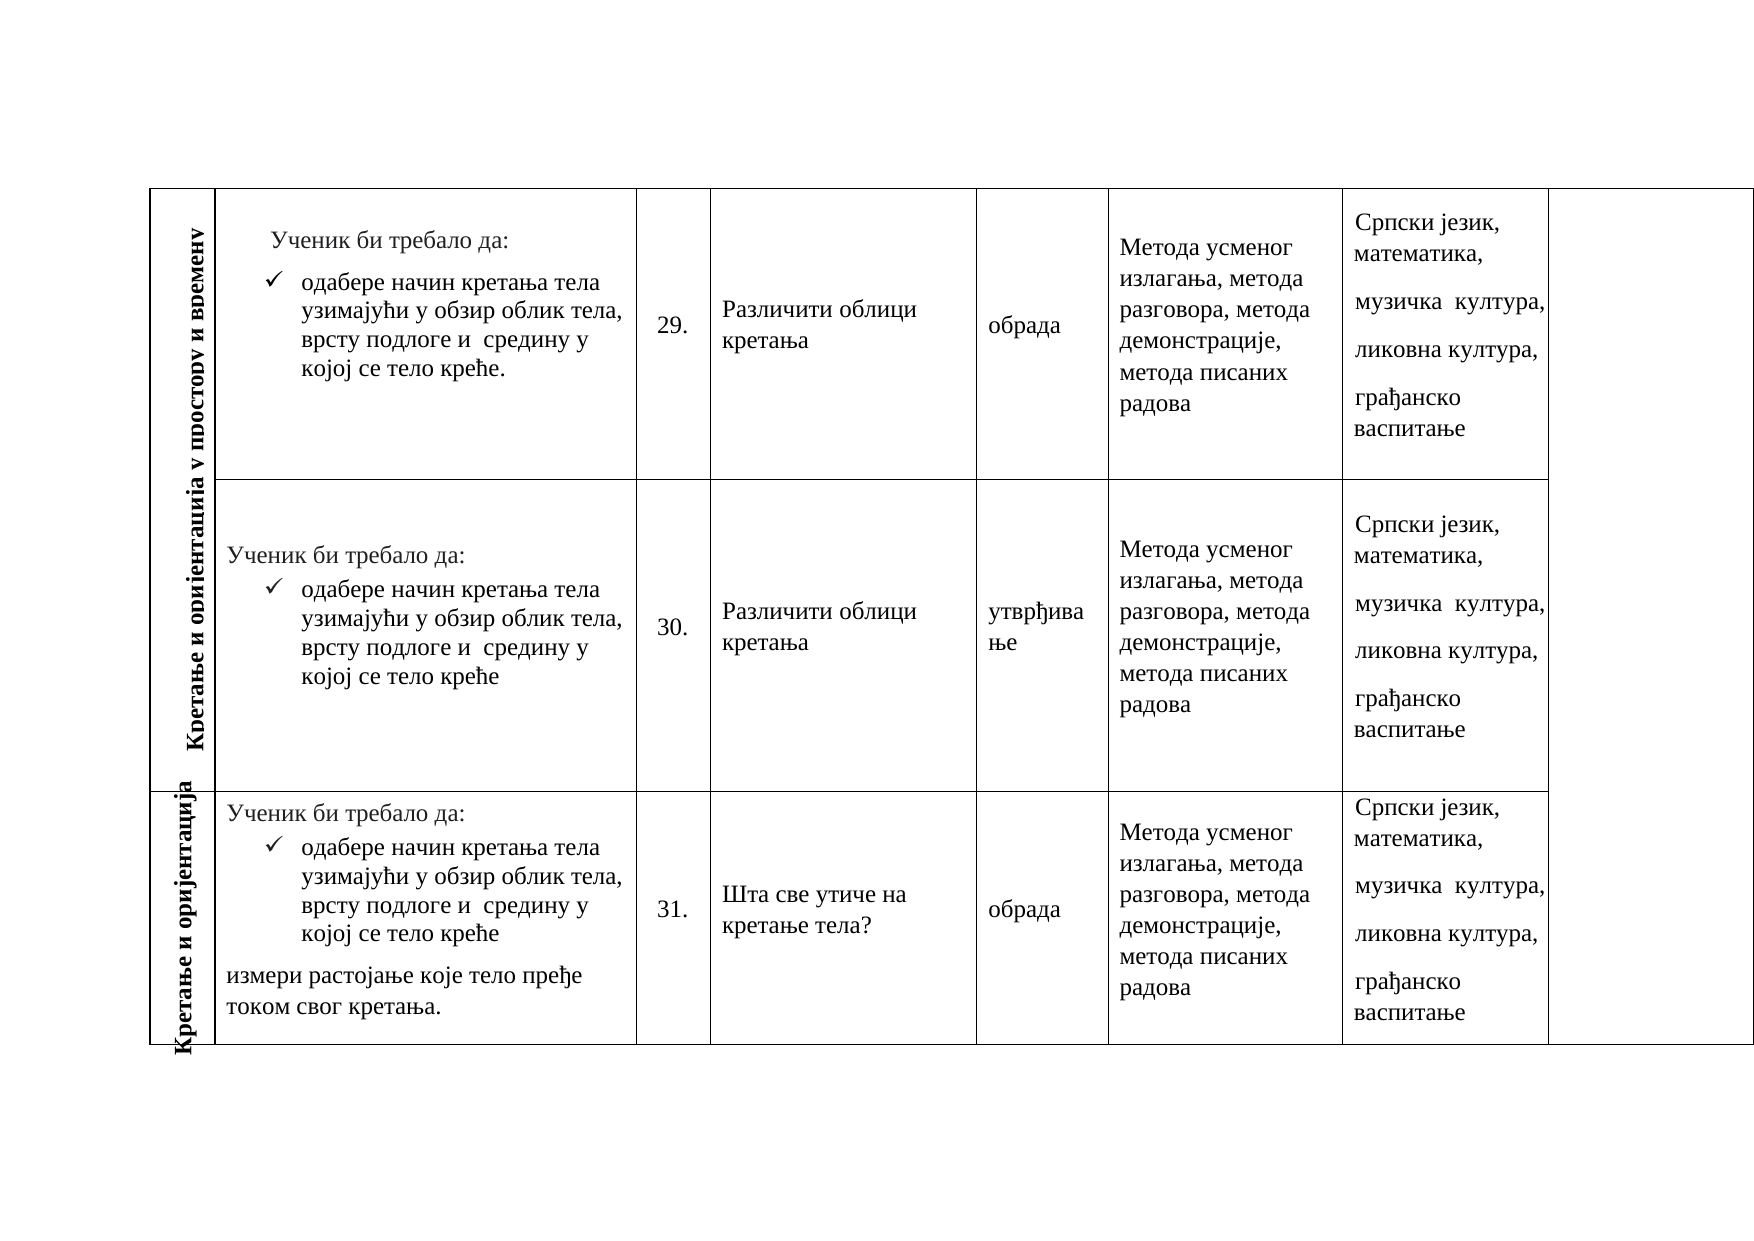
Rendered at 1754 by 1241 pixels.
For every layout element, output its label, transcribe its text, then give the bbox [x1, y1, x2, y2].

table_cell утврђивање [977, 480, 1108, 791]
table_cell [1343, 792, 1548, 1044]
table_cell Метода усменог излагања, метода разговора, метода демонстрације, метода писаних радова [1109, 480, 1342, 791]
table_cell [151, 792, 214, 1044]
table_cell Ученик би требало да: одабере начин кретања тела узимајући у обзир облик тела, врсту подлоге и средину у којој се тело креће [216, 480, 636, 791]
table_cell 31. [637, 792, 710, 1044]
table_cell Ученик би требало да: одабере начин кретања тела узимајући у обзир облик тела, врсту подлоге и средину у којој се тело креће измери растојање које тело пређе током свог кретања. [216, 792, 636, 1044]
table_cell Шта све утиче на кретање тела? [711, 792, 976, 1044]
table_cell Метода усменог излагања, метода разговора, метода демонстрације, метода писаних радова [1109, 189, 1342, 479]
table_cell Српски језик, математика, музичка култура, ликовна култура, грађанско васпитање [1343, 189, 1548, 479]
table_cell обрада [977, 792, 1108, 1044]
table_cell Српски језик, математика, музичка култура, ликовна култура, грађанско васпитање [1343, 480, 1548, 791]
table_cell Различити облици кретања [711, 189, 976, 479]
table_cell обрада [977, 189, 1108, 479]
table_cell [1109, 792, 1342, 1044]
table_cell 29. [637, 189, 710, 479]
table_cell 30. [637, 480, 710, 791]
table_cell Ученик би требало да: одабере начин кретања тела узимајући у обзир облик тела, врсту подлоге и средину у којој се тело креће. [216, 189, 636, 479]
table_cell Различити облици кретања [711, 480, 976, 791]
table_cell Кретање и оријентација у простору и времену [151, 189, 214, 791]
